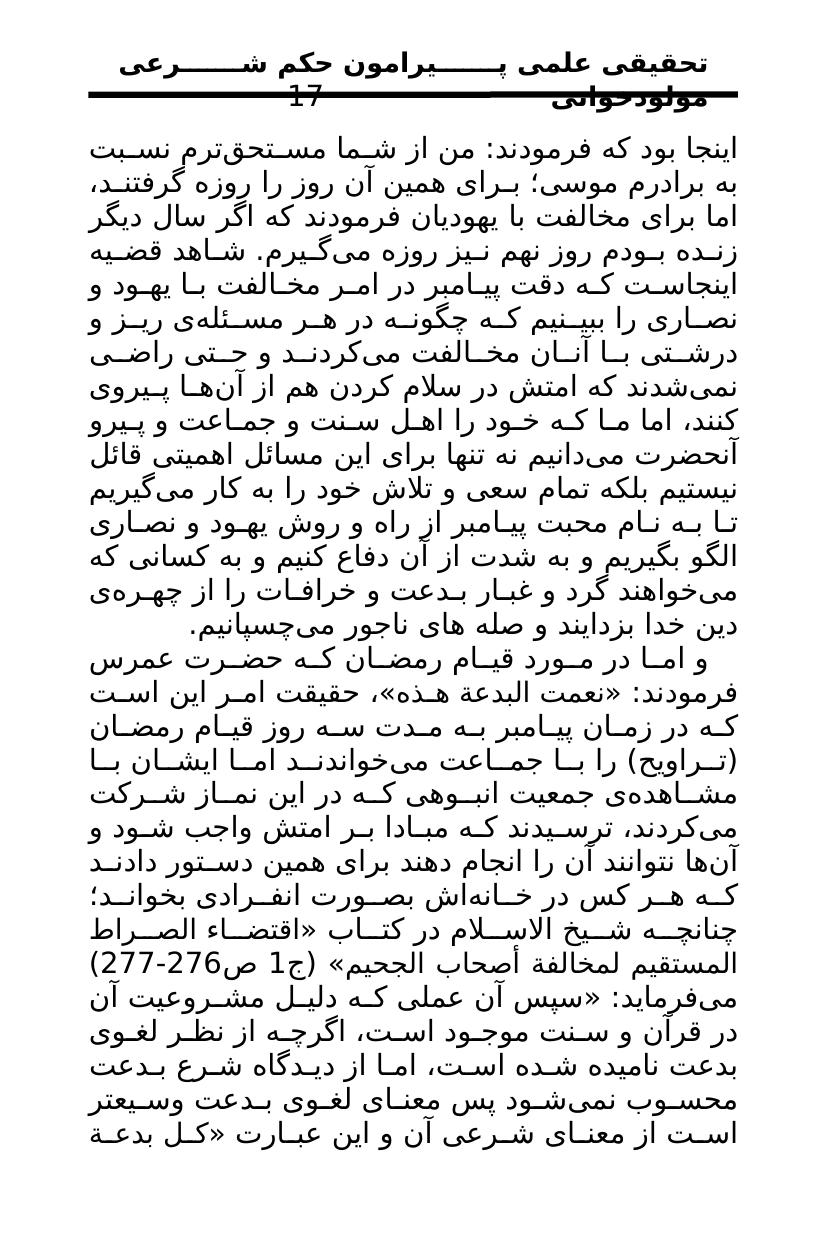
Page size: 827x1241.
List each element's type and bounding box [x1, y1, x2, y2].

text [89, 641, 738, 1150]
text [89, 132, 738, 641]
